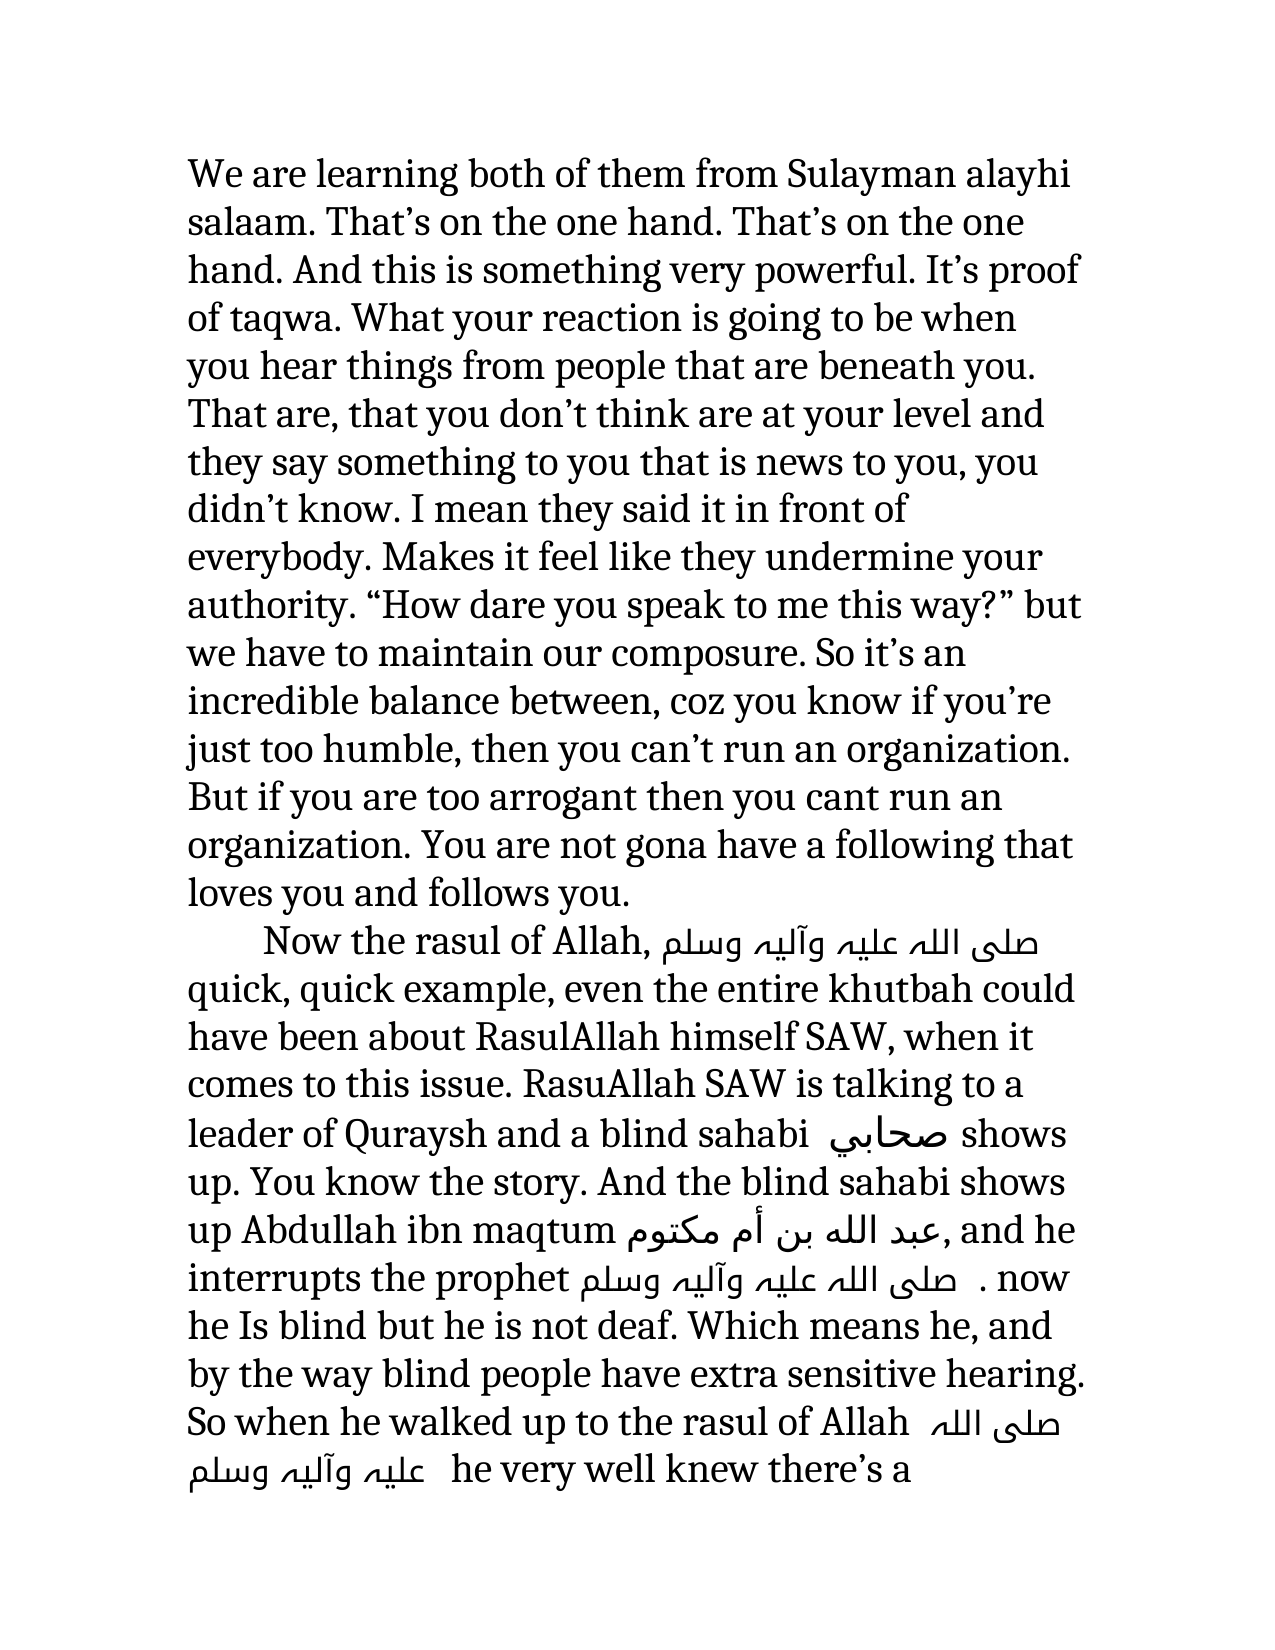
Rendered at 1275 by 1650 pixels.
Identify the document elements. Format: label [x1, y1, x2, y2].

text [187, 917, 1087, 1493]
text [187, 150, 1087, 917]
